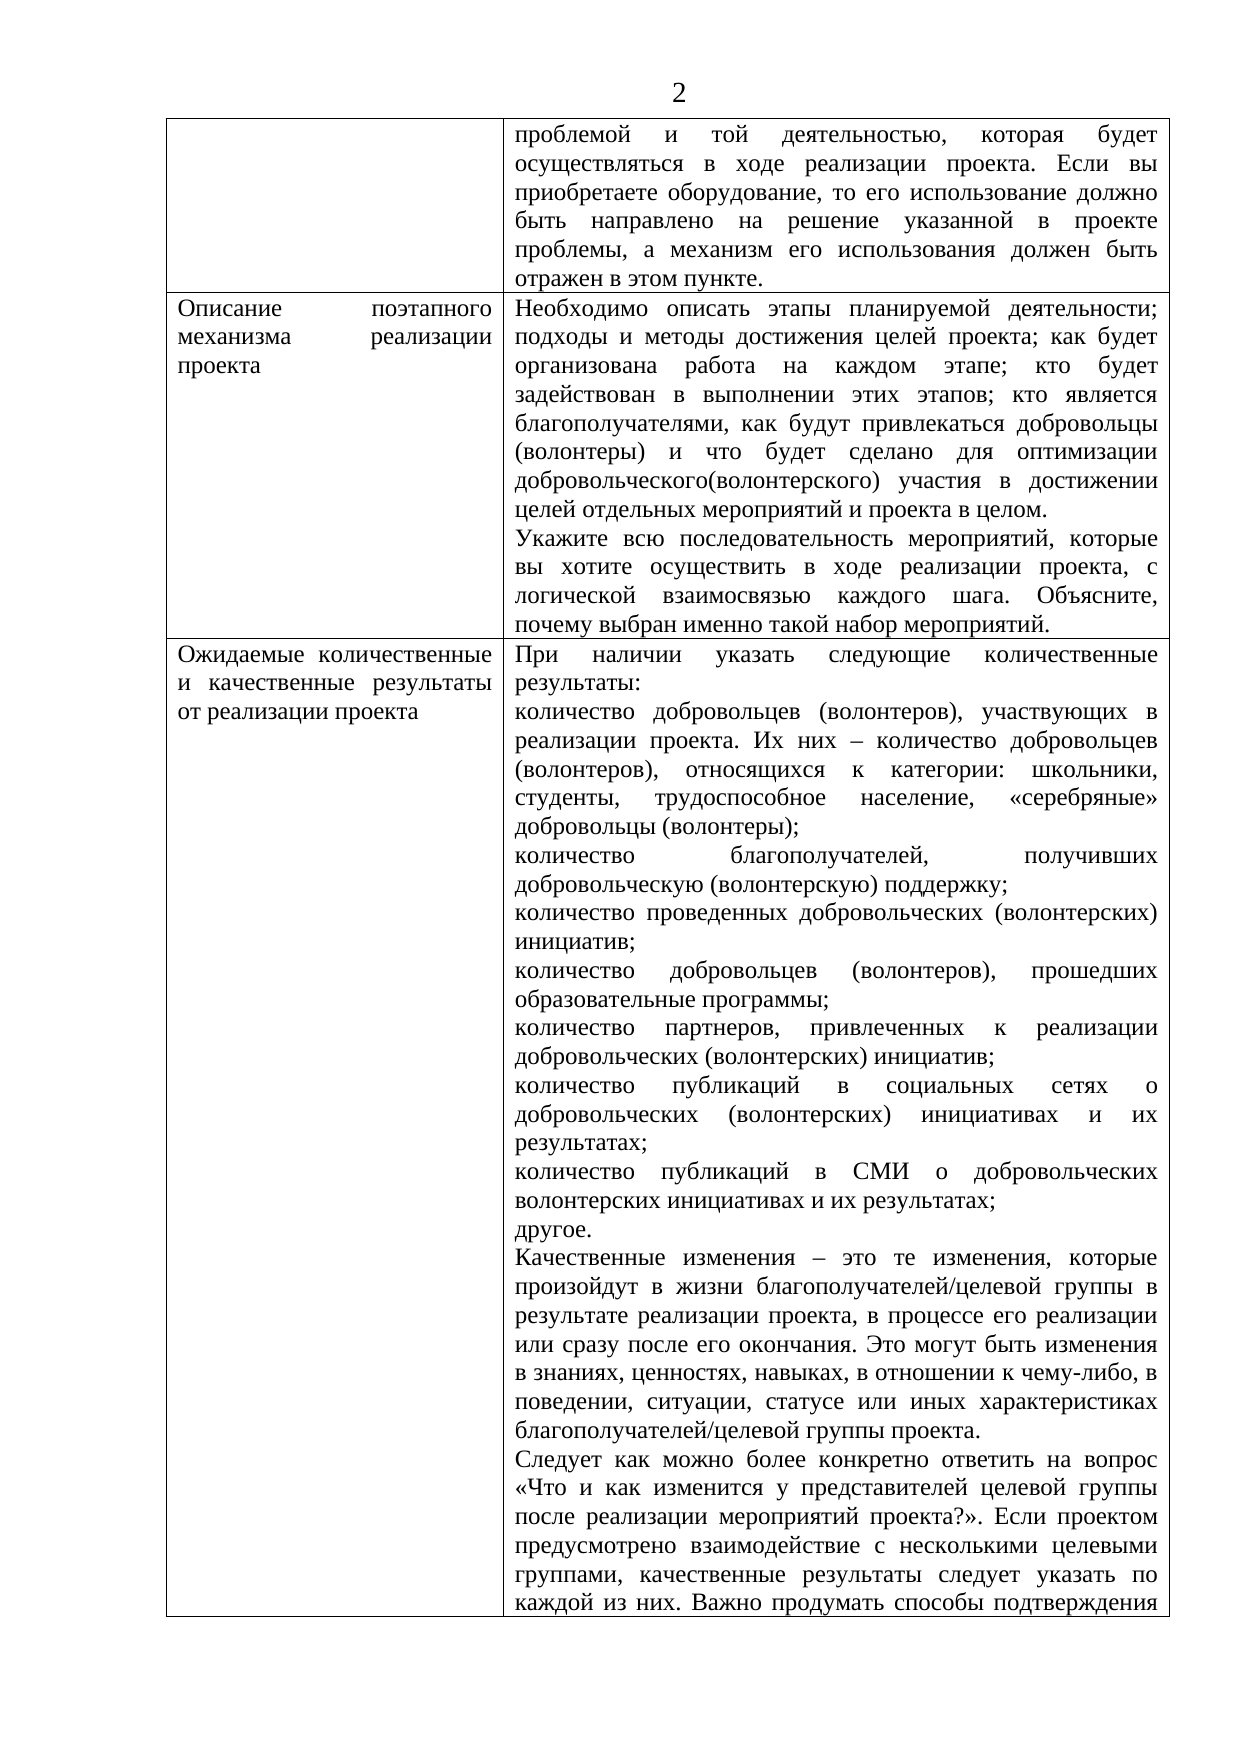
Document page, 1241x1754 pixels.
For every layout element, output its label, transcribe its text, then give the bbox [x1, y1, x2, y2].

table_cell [167, 639, 503, 1616]
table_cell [167, 119, 503, 292]
table_cell Необходимо описать этапы планируемой деятельности; подходы и методы достижения целей проекта; как будет организована работа на каждом этапе; кто будет задействован в выполнении этих этапов; кто является благополучателями, как будут привлекаться добровольцы (волонтеры) и что будет сделано для оптимизации добровольческого(волонтерского) участия в достижении целей отдельных мероприятий и проекта в целом. Укажите всю последовательность мероприятий, которые вы хотите осуществить в ходе реализации проекта, с логической взаимосвязью каждого шага. Объясните, почему выбран именно такой набор мероприятий. [504, 293, 1169, 638]
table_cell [504, 119, 1169, 292]
table_cell Описание поэтапного механизма реализации проекта [167, 293, 503, 638]
